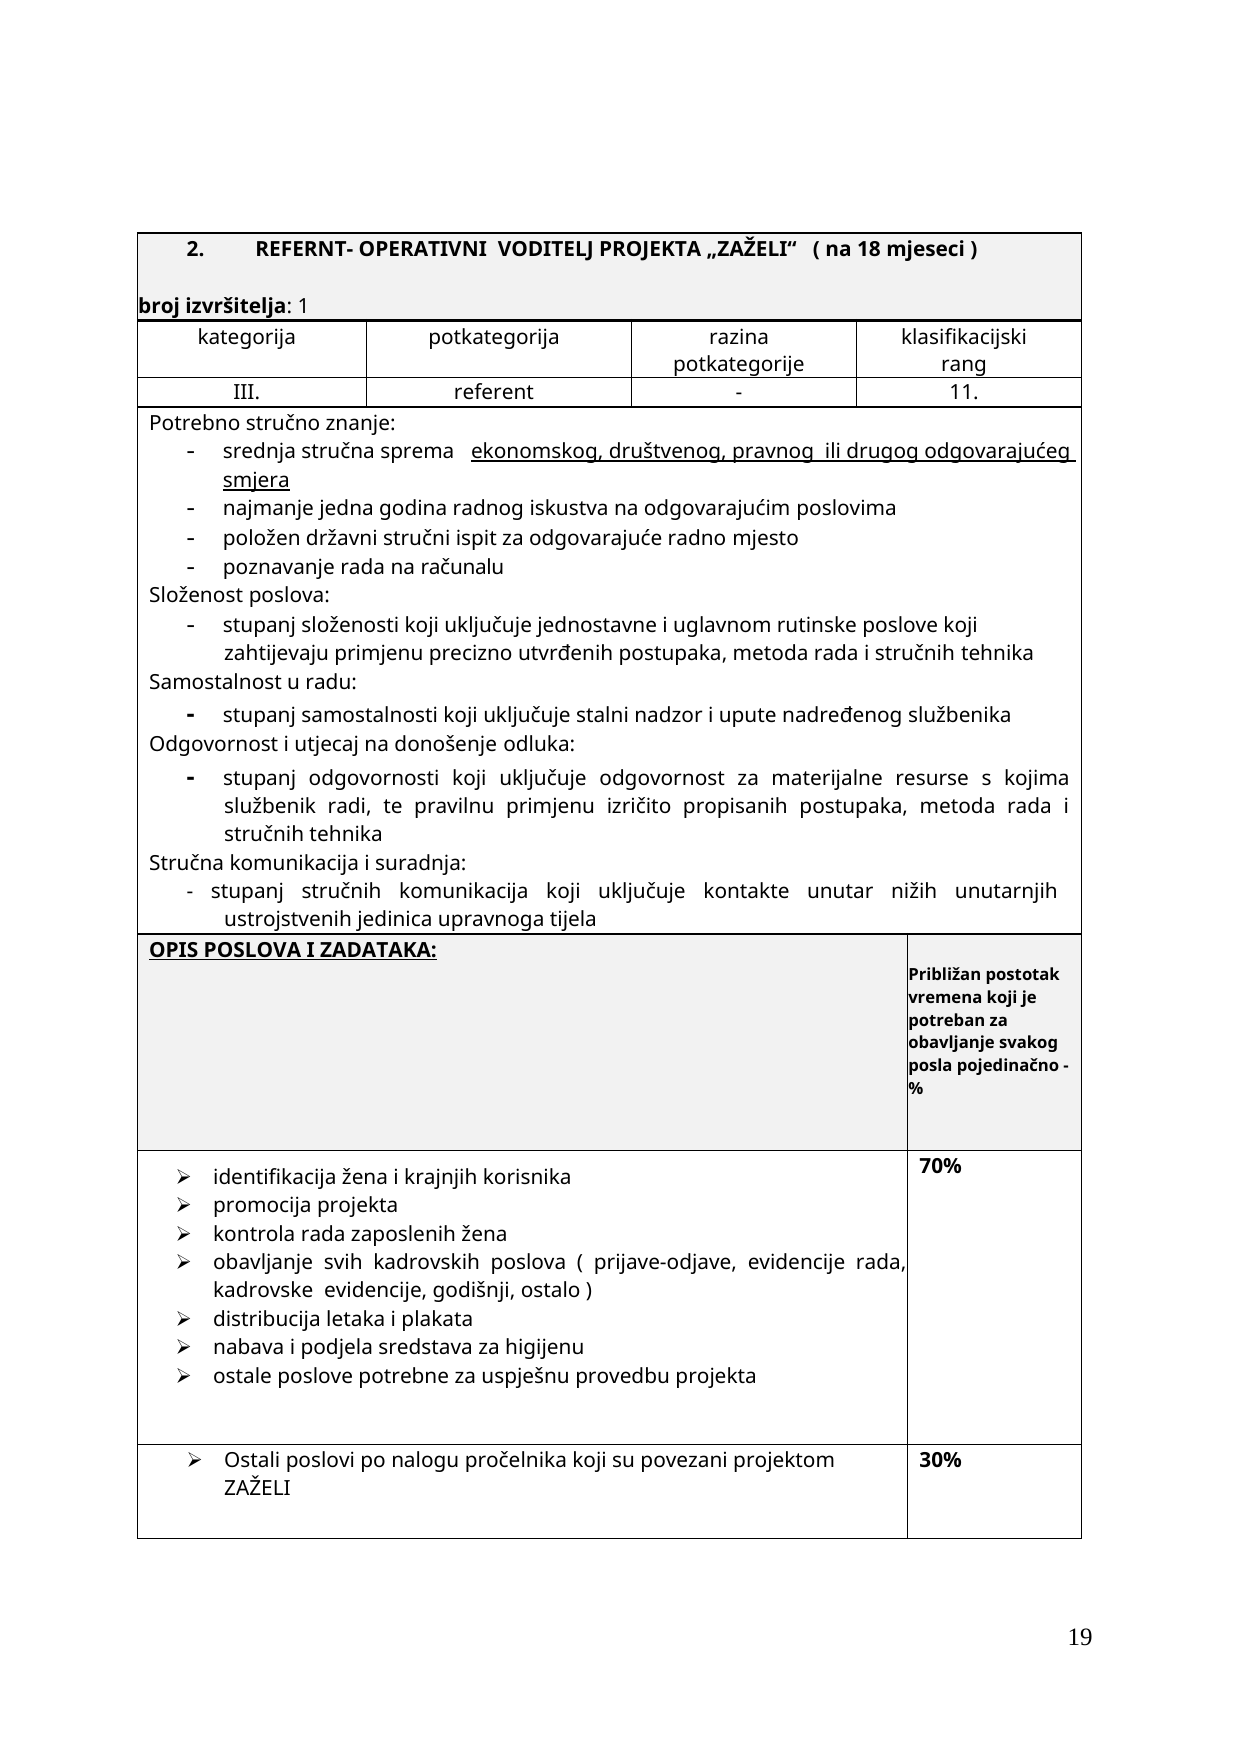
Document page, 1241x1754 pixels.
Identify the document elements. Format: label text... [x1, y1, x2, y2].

table_cell - [632, 378, 856, 406]
table_cell Ostali poslovi po nalogu pročelnika koji su povezani projektom ZAŽELI [138, 1445, 907, 1537]
table_cell III. [138, 378, 366, 406]
table_cell OPIS POSLOVA I ZADATAKA: [138, 935, 907, 1150]
table_cell 11. [857, 378, 1081, 406]
table_cell Potrebno stručno znanje: srednja stručna sprema ekonomskog, društvenog, pravnog ili drugog odgovarajućeg smjera najmanje jedna godina radnog iskustva na odgovarajućim poslovima položen državni stručni ispit za odgovarajuće radno mjesto poznavanje rada na računalu Složenost poslova: stupanj složenosti koji uključuje jednostavne i uglavnom rutinske poslove koji zahtijevaju primjenu precizno utvrđenih postupaka, metoda rada i stručnih tehnika Samostalnost u radu: stupanj samostalnosti koji uključuje stalni nadzor i upute nadređenog službenika Odgovornost i utjecaj na donošenje odluka: stupanj odgovornosti koji uključuje odgovornost za materijalne resurse s kojima službenik radi, te pravilnu primjenu izričito propisanih postupaka, metoda rada i stručnih tehnika Stručna komunikacija i suradnja: - stupanj stručnih komunikacija koji uključuje kontakte unutar nižih unutarnjih ustrojstvenih jedinica upravnoga tijela [138, 408, 1081, 933]
table_header 2. REFERNT- OPERATIVNI VODITELJ PROJEKTA „ZAŽELI“ ( na 18 mjeseci ) broj izvršitelja: 1 [138, 234, 1081, 319]
table_cell klasifikacijski rang [857, 322, 1081, 377]
table_cell razina potkategorije [632, 322, 856, 377]
table_cell Približan postotak vremena koji je potreban za obavljanje svakog posla pojedinačno -% [908, 935, 1081, 1150]
table_cell 30% [908, 1445, 1081, 1537]
table_cell potkategorija [367, 322, 631, 377]
table_cell referent [367, 378, 631, 406]
table_cell kategorija [138, 322, 366, 377]
table_cell identifikacija žena i krajnjih korisnika promocija projekta kontrola rada zaposlenih žena obavljanje svih kadrovskih poslova ( prijave-odjave, evidencije rada, kadrovske evidencije, godišnji, ostalo ) distribucija letaka i plakata nabava i podjela sredstava za higijenu ostale poslove potrebne za uspješnu provedbu projekta [138, 1151, 907, 1444]
table_cell 70% [908, 1151, 1081, 1444]
